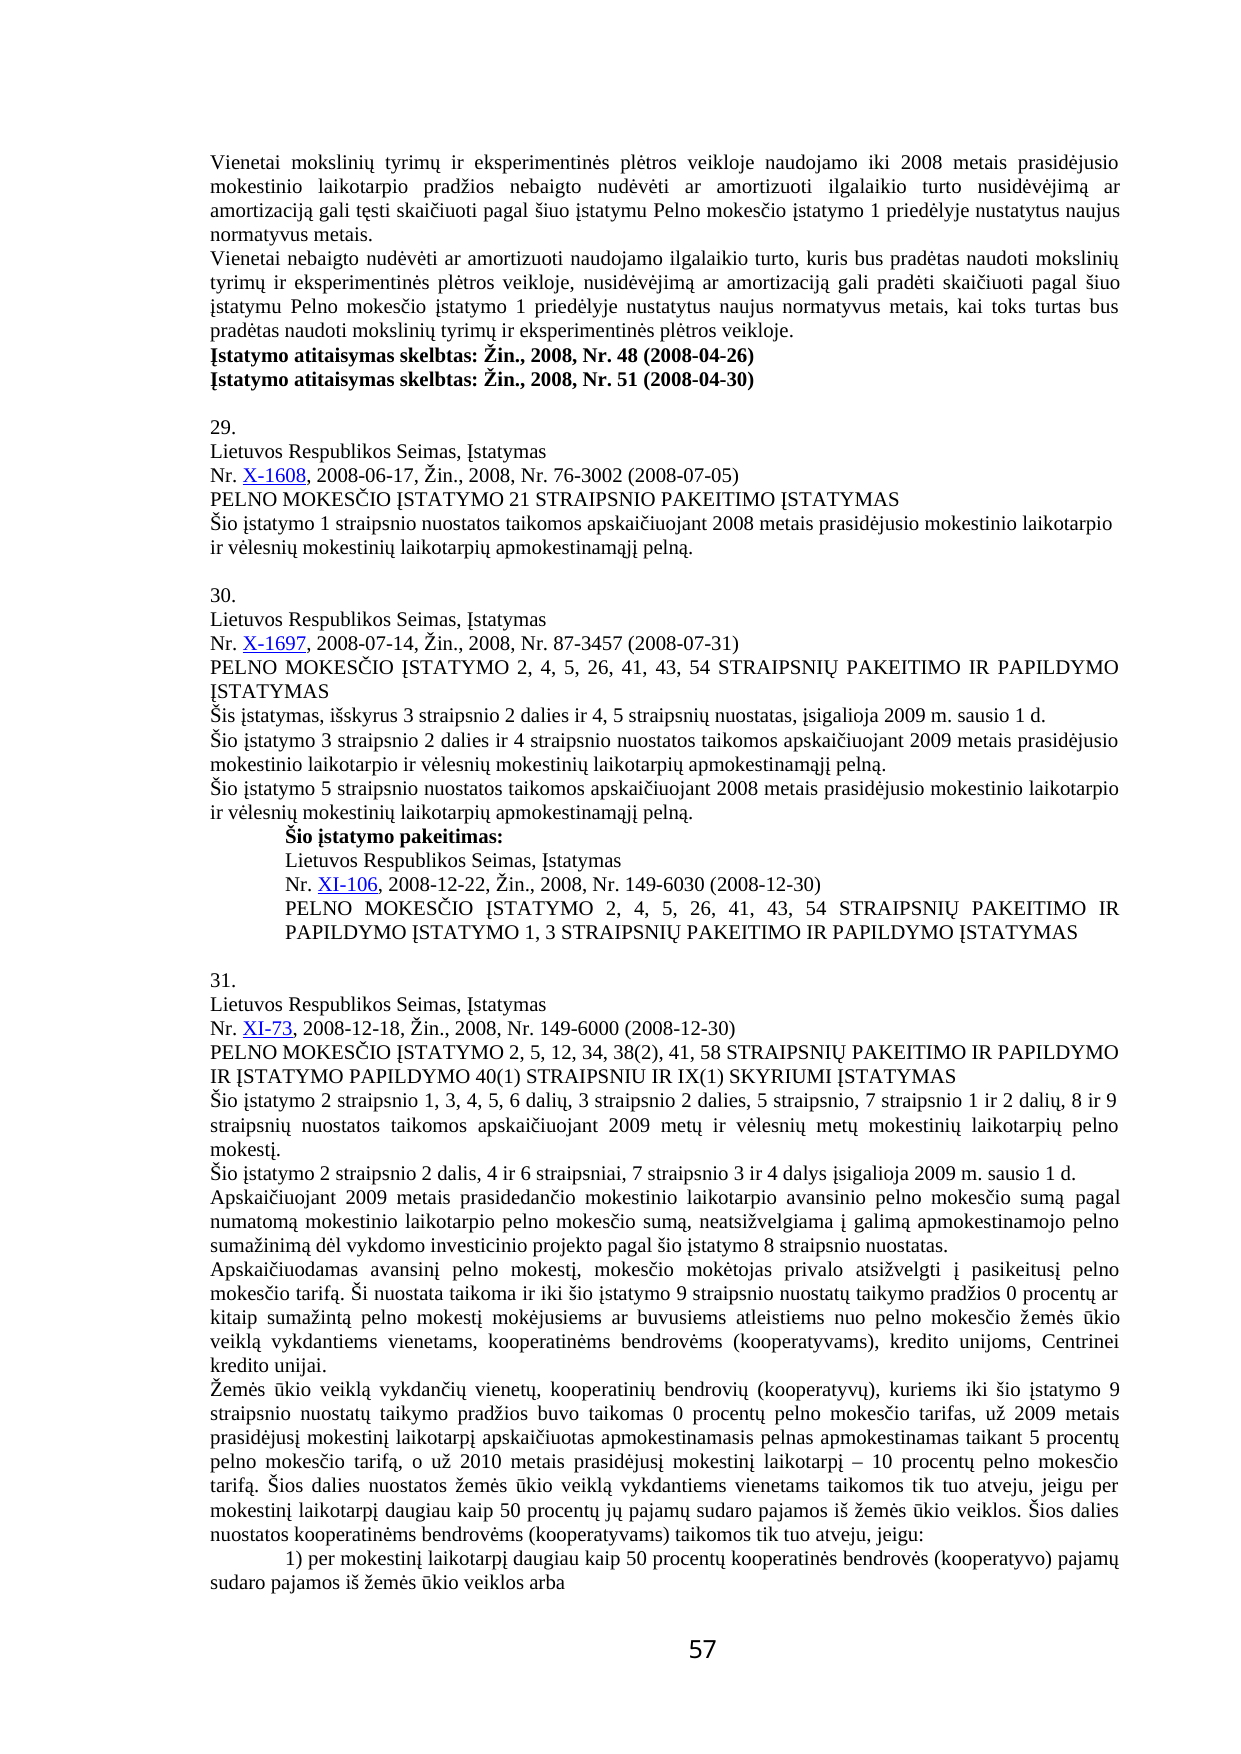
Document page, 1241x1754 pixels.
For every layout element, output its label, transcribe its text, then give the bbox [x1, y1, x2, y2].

text Apskaičiuodamas avansinį pelno mokestį, mokesčio mokėtojas privalo atsižvelgti į pasikeitusį pelno mokesčio tarifą. Ši nuostata taikoma ir iki šio įstatymo 9 straipsnio nuostatų taikymo pradžios 0 procentų ar kitaip sumažintą pelno mokestį mokėjusiems ar buvusiems atleistiems nuo pelno mokesčio žemės ūkio veiklą vykdantiems vienetams, kooperatinėms bendrovėms (kooperatyvams), kredito unijoms, Centrinei kredito unijai. [210, 1257, 1120, 1377]
text Nr. X-1697, 2008-07-14, Žin., 2008, Nr. 87-3457 (2008-07-31) [210, 631, 1120, 655]
text Žemės ūkio veiklą vykdančių vienetų, kooperatinių bendrovių (kooperatyvų), kuriems iki šio įstatymo 9 straipsnio nuostatų taikymo pradžios buvo taikomas 0 procentų pelno mokesčio tarifas, už 2009 metais prasidėjusį mokestinį laikotarpį apskaičiuotas apmokestinamasis pelnas apmokestinamas taikant 5 procentų pelno mokesčio tarifą, o už 2010 metais prasidėjusį mokestinį laikotarpį – 10 procentų pelno mokesčio tarifą. Šios dalies nuostatos žemės ūkio veiklą vykdantiems vienetams taikomos tik tuo atveju, jeigu per mokestinį laikotarpį daugiau kaip 50 procentų jų pajamų sudaro pajamos iš žemės ūkio veiklos. Šios dalies nuostatos kooperatinėms bendrovėms (kooperatyvams) taikomos tik tuo atveju, jeigu: [210, 1377, 1120, 1546]
text 30. [210, 583, 1120, 607]
text Vienetai mokslinių tyrimų ir eksperimentinės plėtros veikloje naudojamo iki 2008 metais prasidėjusio mokestinio laikotarpio pradžios nebaigto nudėvėti ar amortizuoti ilgalaikio turto nusidėvėjimą ar amortizaciją gali tęsti skaičiuoti pagal šiuo įstatymu Pelno mokesčio įstatymo 1 priedėlyje nustatytus naujus normatyvus metais. [210, 150, 1120, 246]
text Nr. XI-106, 2008-12-22, Žin., 2008, Nr. 149-6030 (2008-12-30) [210, 872, 1120, 896]
text Šio įstatymo 2 straipsnio 2 dalis, 4 ir 6 straipsniai, 7 straipsnio 3 ir 4 dalys įsigalioja . sausio 1 d. [210, 1161, 1120, 1185]
text Šio įstatymo pakeitimas: [210, 824, 1120, 848]
text PELNO MOKESČIO ĮSTATYMO 21 STRAIPSNIO PAKEITIMO ĮSTATYMAS [210, 487, 1120, 511]
text Nr. XI-73, 2008-12-18, Žin., 2008, Nr. 149-6000 (2008-12-30) [210, 1016, 1120, 1040]
text Nr. X-1608, 2008-06-17, Žin., 2008, Nr. 76-3002 (2008-07-05) [210, 463, 1120, 487]
text Apskaičiuojant 2009 metais prasidedančio mokestinio laikotarpio avansinio pelno mokesčio sumą pagal numatomą mokestinio laikotarpio pelno mokesčio sumą, neatsižvelgiama į galimą apmokestinamojo pelno sumažinimą dėl vykdomo investicinio projekto pagal šio įstatymo 8 straipsnio nuostatas. [210, 1185, 1120, 1257]
text Šio įstatymo 5 straipsnio nuostatos taikomos apskaičiuojant 2008 metais prasidėjusio mokestinio laikotarpio ir vėlesnių mokestinių laikotarpių apmokestinamąjį pelną. [210, 776, 1120, 824]
text PELNO MOKESČIO ĮSTATYMO 2, 4, 5, 26, 41, 43, 54 STRAIPSNIŲ PAKEITIMO IR PAPILDYMO ĮSTATYMAS [210, 655, 1120, 703]
text Šis įstatymas, išskyrus 3 straipsnio 2 dalies ir 4, 5 straipsnių nuostatas, įsigalioja . sausio 1 d. [210, 703, 1120, 727]
text Šio įstatymo 2 straipsnio 1, 3, 4, 5, 6 dalių, 3 straipsnio 2 dalies, 5 straipsnio, 7 straipsnio 1 ir 2 dalių, 8 ir 9 straipsnių nuostatos taikomos apskaičiuojant 2009 metų ir vėlesnių metų mokestinių laikotarpių pelno mokestį. [210, 1088, 1120, 1161]
text PELNO MOKESČIO ĮSTATYMO 2, 5, 12, 34, 38(2), 41, 58 STRAIPSNIŲ PAKEITIMO IR PAPILDYMO IR ĮSTATYMO PAPILDYMO 40(1) STRAIPSNIU IR IX(1) SKYRIUMI ĮSTATYMAS [210, 1040, 1120, 1088]
text 31. [210, 968, 1120, 992]
text Lietuvos Respublikos Seimas, Įstatymas [210, 992, 1120, 1016]
text Lietuvos Respublikos Seimas, Įstatymas [210, 607, 1120, 631]
text PELNO MOKESČIO ĮSTATYMO 2, 4, 5, 26, 41, 43, 54 STRAIPSNIŲ PAKEITIMO IR PAPILDYMO ĮSTATYMO 1, 3 STRAIPSNIŲ PAKEITIMO IR PAPILDYMO ĮSTATYMAS [285, 896, 1120, 944]
text Vienetai nebaigto nudėvėti ar amortizuoti naudojamo ilgalaikio turto, kuris bus pradėtas naudoti mokslinių tyrimų ir eksperimentinės plėtros veikloje, nusidėvėjimą ar amortizaciją gali pradėti skaičiuoti pagal šiuo įstatymu Pelno mokesčio įstatymo 1 priedėlyje nustatytus naujus normatyvus metais, kai toks turtas bus pradėtas naudoti mokslinių tyrimų ir eksperimentinės plėtros veikloje. [210, 246, 1120, 342]
text Lietuvos Respublikos Seimas, Įstatymas [210, 439, 1120, 463]
text Įstatymo atitaisymas skelbtas: Žin., 2008, Nr. 51 (2008-04-30) [210, 367, 1120, 391]
text Lietuvos Respublikos Seimas, Įstatymas [210, 848, 1120, 872]
text Šio įstatymo 1 straipsnio nuostatos taikomos apskaičiuojant 2008 metais prasidėjusio mokestinio laikotarpio ir vėlesnių mokestinių laikotarpių apmokestinamąjį pelną. [210, 511, 1120, 559]
text Įstatymo atitaisymas skelbtas: Žin., 2008, Nr. 48 (2008-04-26) [210, 342, 1120, 367]
text Šio įstatymo 3 straipsnio 2 dalies ir 4 straipsnio nuostatos taikomos apskaičiuojant 2009 metais prasidėjusio mokestinio laikotarpio ir vėlesnių mokestinių laikotarpių apmokestinamąjį pelną. [210, 727, 1120, 776]
text 29. [210, 415, 1120, 439]
text 1) per mokestinį laikotarpį daugiau kaip 50 procentų kooperatinės bendrovės (kooperatyvo) pajamų sudaro pajamos iš žemės ūkio veiklos arba [210, 1546, 1120, 1594]
